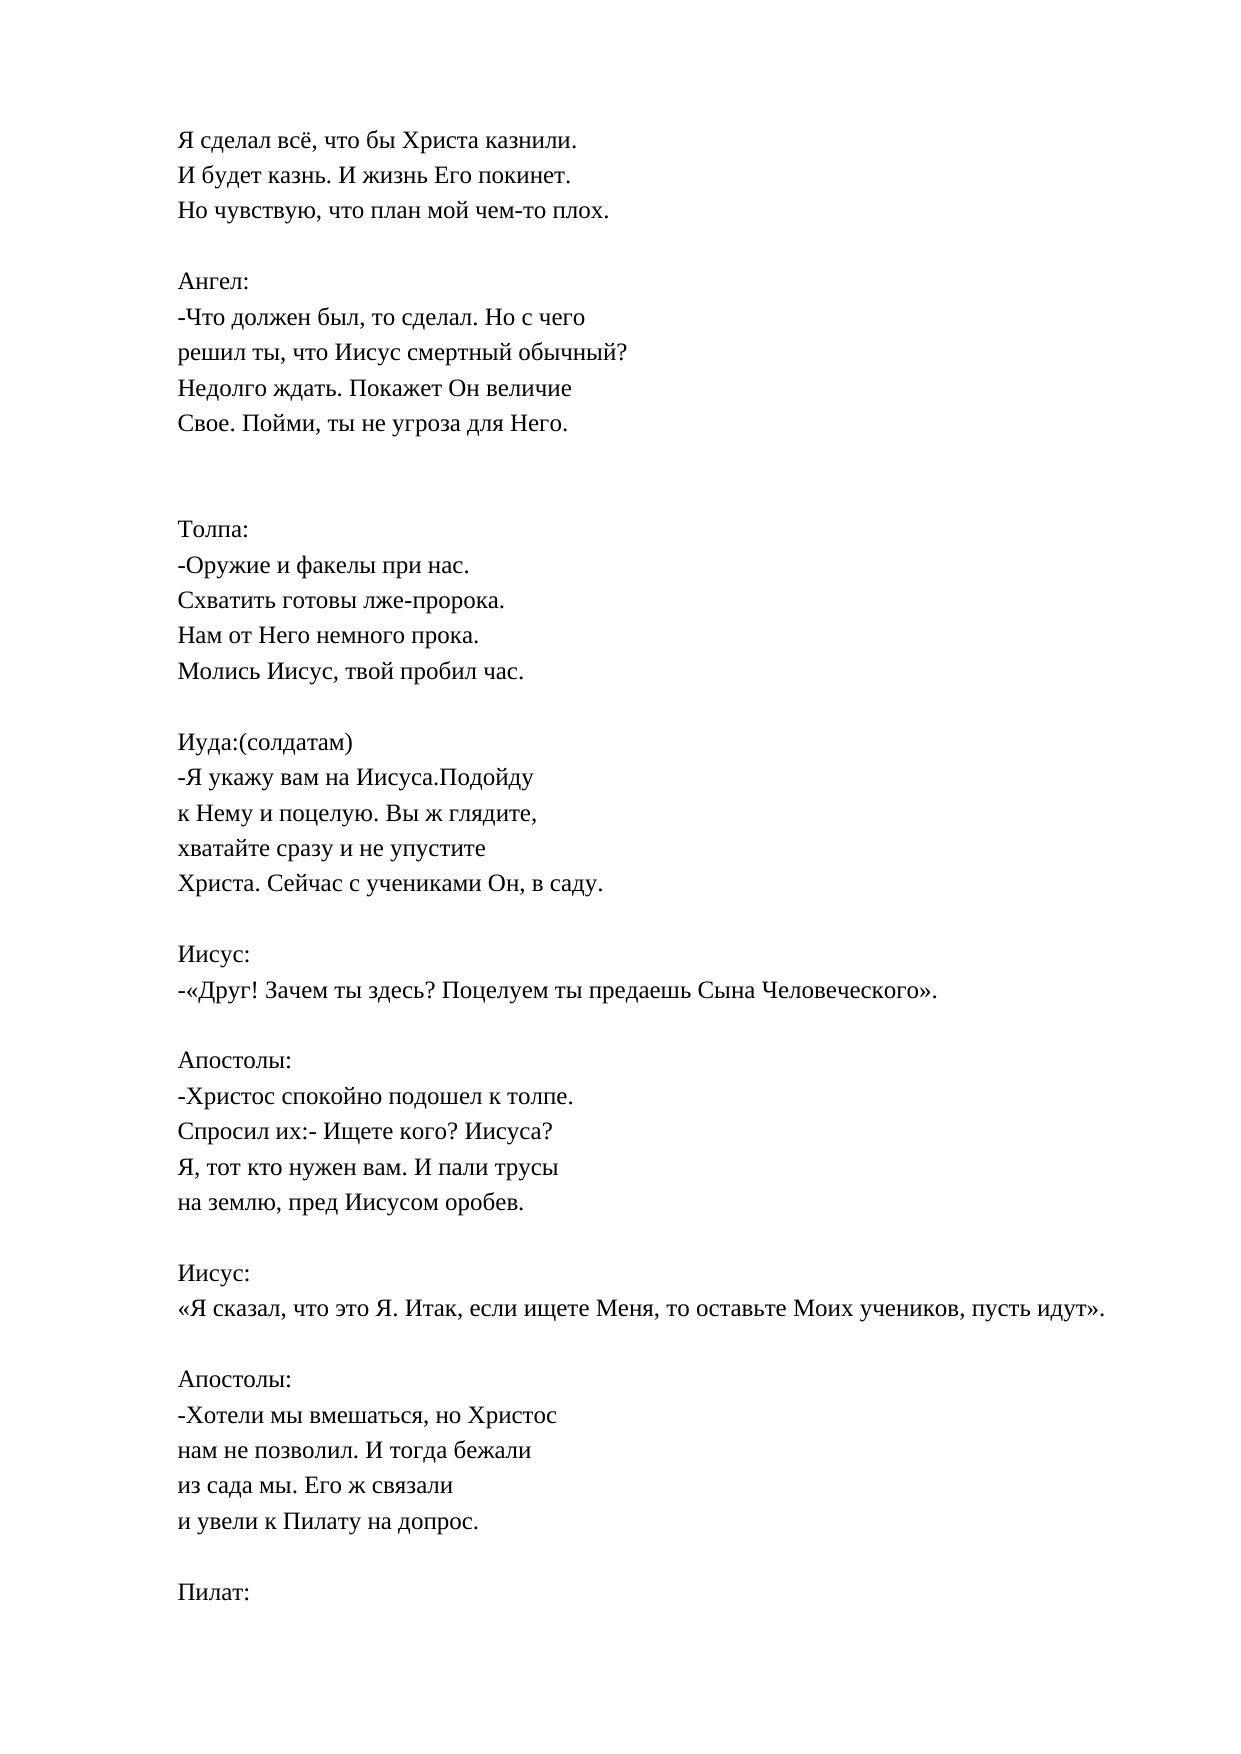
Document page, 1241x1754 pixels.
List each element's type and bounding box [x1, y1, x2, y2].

text [177, 118, 1152, 1606]
